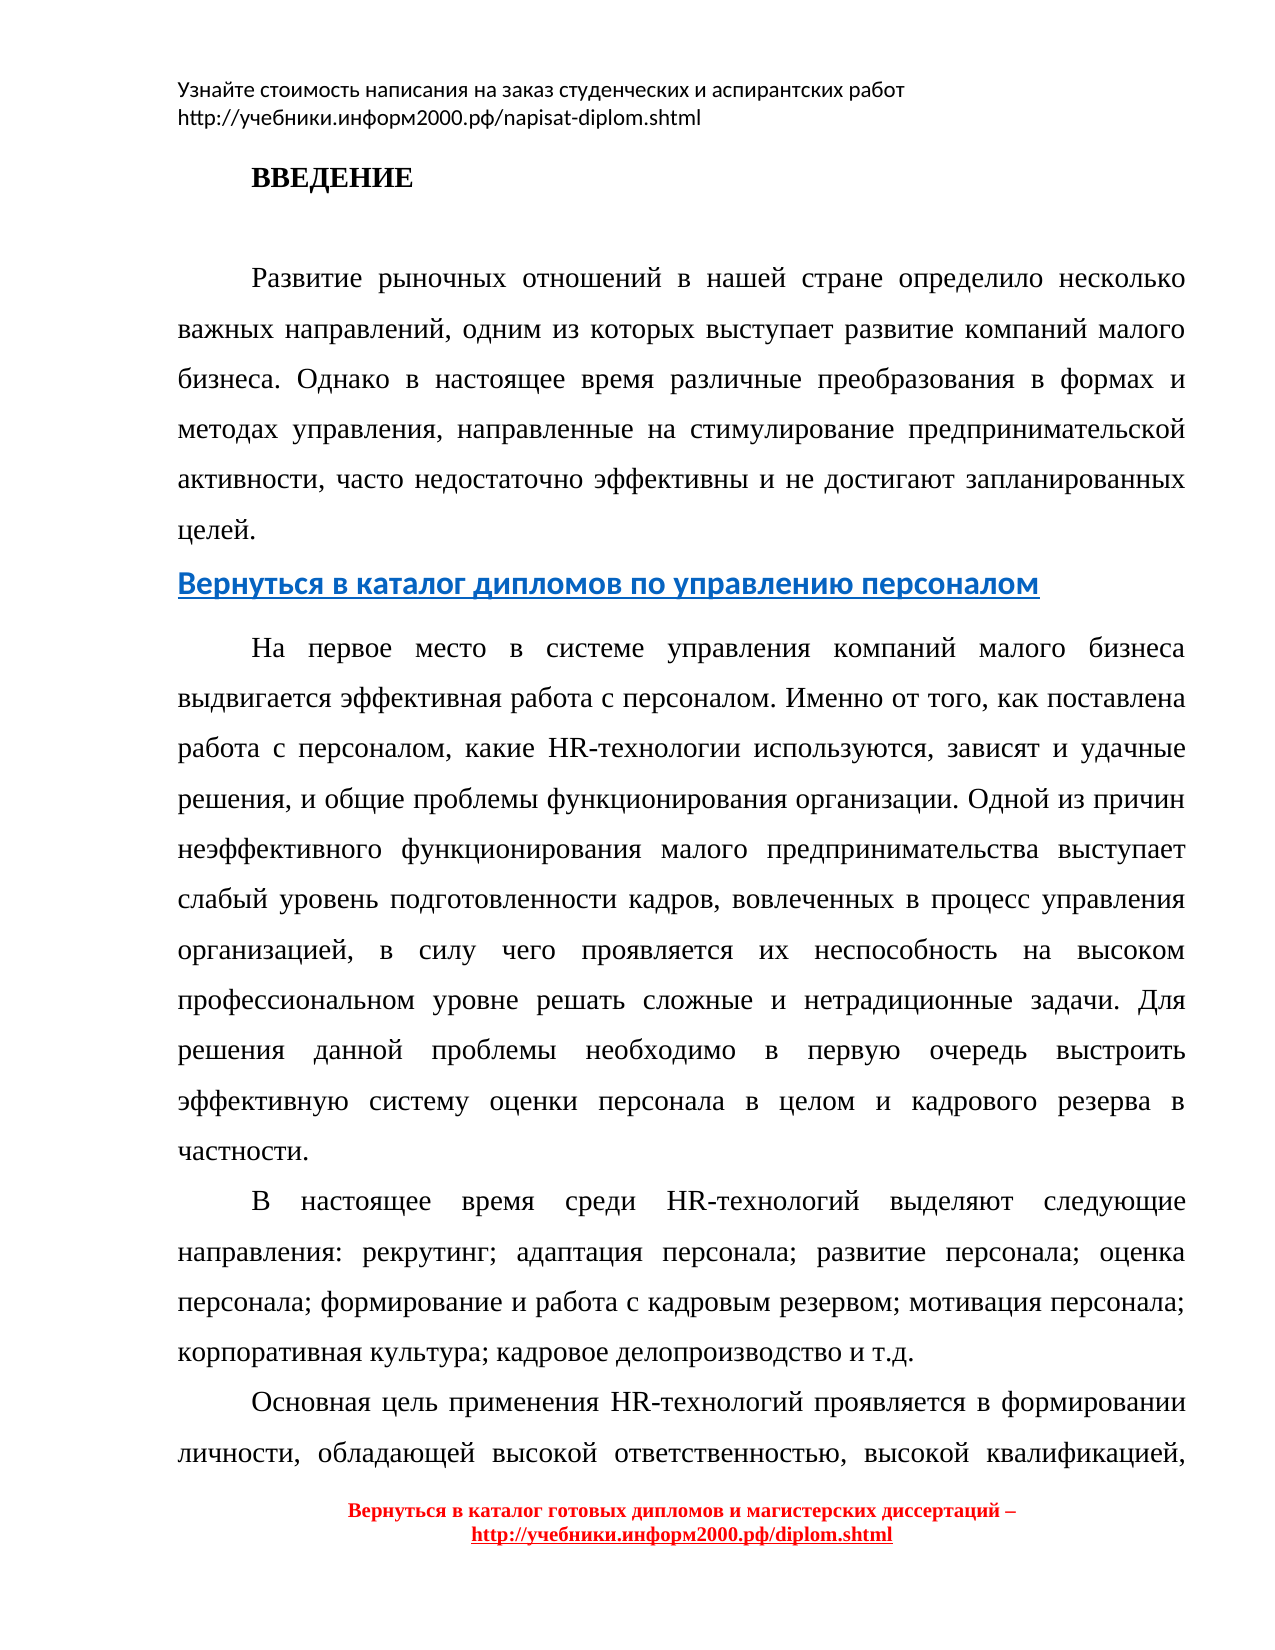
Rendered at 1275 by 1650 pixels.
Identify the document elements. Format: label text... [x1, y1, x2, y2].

text Вернуться в каталог дипломов по управлению персоналом [177, 562, 1186, 603]
text В настоящее время среди HR-технологий выделяют следующие направления: рекрутинг; адаптация персонала; развитие персонала; оценка персонала; формирование и работа с кадровым резервом; мотивация персонала; корпоративная культура; кадровое делопроизводство и т.д. [177, 1183, 1186, 1368]
subtitle ВВЕДЕНИЕ [177, 160, 1186, 193]
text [177, 1384, 1186, 1468]
text На первое место в системе управления компаний малого бизнеса выдвигается эффективная работа с персоналом. Именно от того, как поставлена работа с персоналом, какие HR-технологии используются, зависят и удачные решения, и общие проблемы функционирования организации. Одной из причин неэффективного функционирования малого предпринимательства выступает слабый уровень подготовленности кадров, вовлеченных в процесс управления организацией, в силу чего проявляется их неспособность на высоком профессиональном уровне решать сложные и нетрадиционные задачи. Для решения данной проблемы необходимо в первую очередь выстроить эффективную систему оценки персонала в целом и кадрового резерва в частности. [177, 630, 1186, 1167]
text Развитие рыночных отношений в нашей стране определило несколько важных направлений, одним из которых выступает развитие компаний малого бизнеса. Однако в настоящее время различные преобразования в формах и методах управления, направленные на стимулирование предпринимательской активности, часто недостаточно эффективны и не достигают запланированных целей. [177, 260, 1186, 546]
